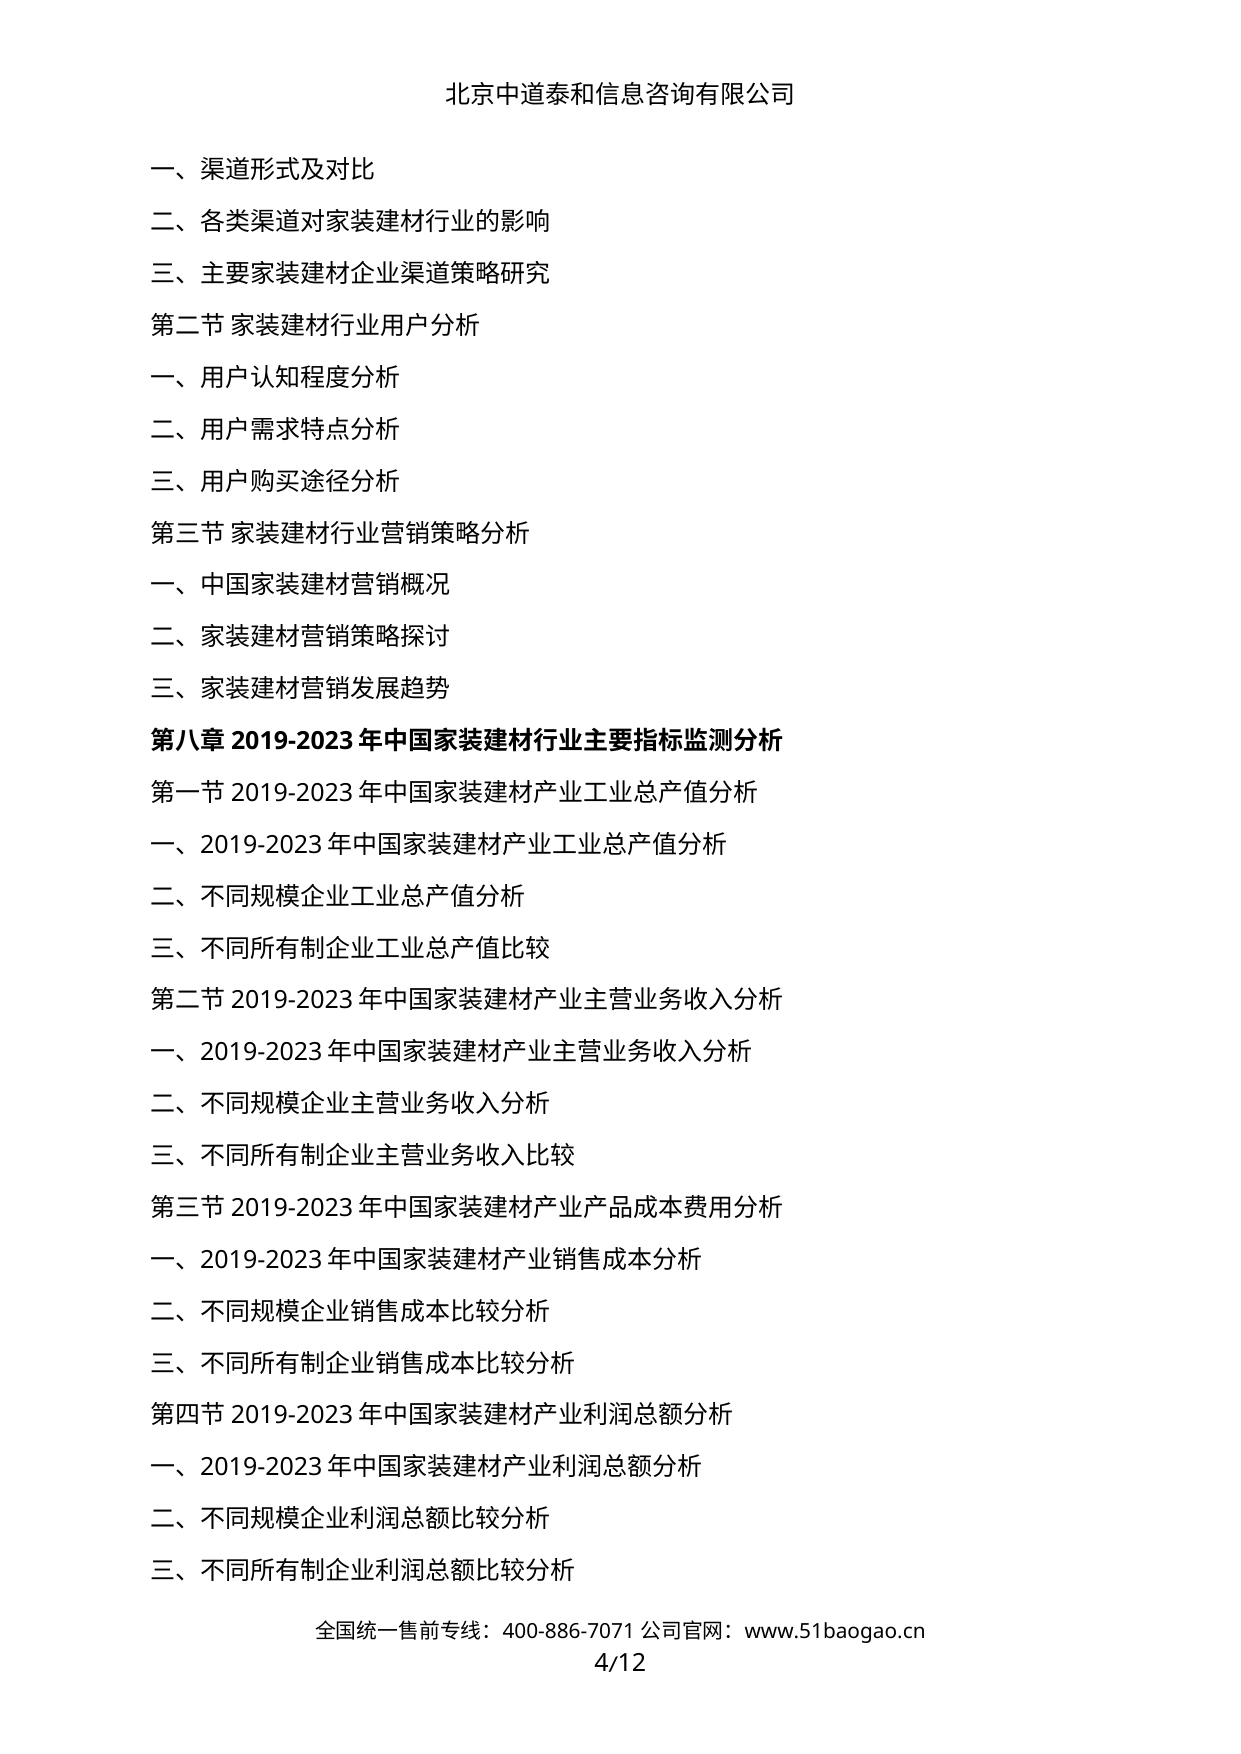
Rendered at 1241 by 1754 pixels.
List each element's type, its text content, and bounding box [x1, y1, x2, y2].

text 二、各类渠道对家装建材行业的影响 [150, 202, 1090, 238]
text 三、主要家装建材企业渠道策略研究 [150, 254, 1090, 290]
text 三、用户购买途径分析 [150, 461, 1090, 497]
text 一、中国家装建材营销概况 [150, 565, 1090, 601]
text 二、不同规模企业销售成本比较分析 [150, 1291, 1090, 1327]
text 一、2019-2023年中国家装建材产业销售成本分析 [150, 1239, 1090, 1276]
text 二、不同规模企业利润总额比较分析 [150, 1499, 1090, 1535]
text 三、不同所有制企业销售成本比较分析 [150, 1343, 1090, 1379]
text 二、用户需求特点分析 [150, 409, 1090, 446]
text 三、不同所有制企业利润总额比较分析 [150, 1551, 1090, 1587]
text 二、不同规模企业工业总产值分析 [150, 876, 1090, 912]
text 一、2019-2023年中国家装建材产业工业总产值分析 [150, 824, 1090, 861]
text 第二节 2019-2023年中国家装建材产业主营业务收入分析 [150, 980, 1090, 1016]
text 二、不同规模企业主营业务收入分析 [150, 1084, 1090, 1120]
text 第三节 家装建材行业营销策略分析 [150, 513, 1090, 549]
text 三、不同所有制企业工业总产值比较 [150, 928, 1090, 964]
text 三、不同所有制企业主营业务收入比较 [150, 1136, 1090, 1172]
text 一、2019-2023年中国家装建材产业利润总额分析 [150, 1447, 1090, 1483]
text 二、家装建材营销策略探讨 [150, 617, 1090, 653]
text 第八章 2019-2023年中国家装建材行业主要指标监测分析 [150, 721, 1090, 757]
text 第四节 2019-2023年中国家装建材产业利润总额分析 [150, 1395, 1090, 1431]
text 第二节 家装建材行业用户分析 [150, 306, 1090, 342]
text 三、家装建材营销发展趋势 [150, 669, 1090, 705]
text 第三节 2019-2023年中国家装建材产业产品成本费用分析 [150, 1187, 1090, 1224]
text 第一节 2019-2023年中国家装建材产业工业总产值分析 [150, 772, 1090, 809]
text 一、用户认知程度分析 [150, 357, 1090, 394]
text 一、渠道形式及对比 [150, 150, 1090, 186]
text 一、2019-2023年中国家装建材产业主营业务收入分析 [150, 1032, 1090, 1068]
